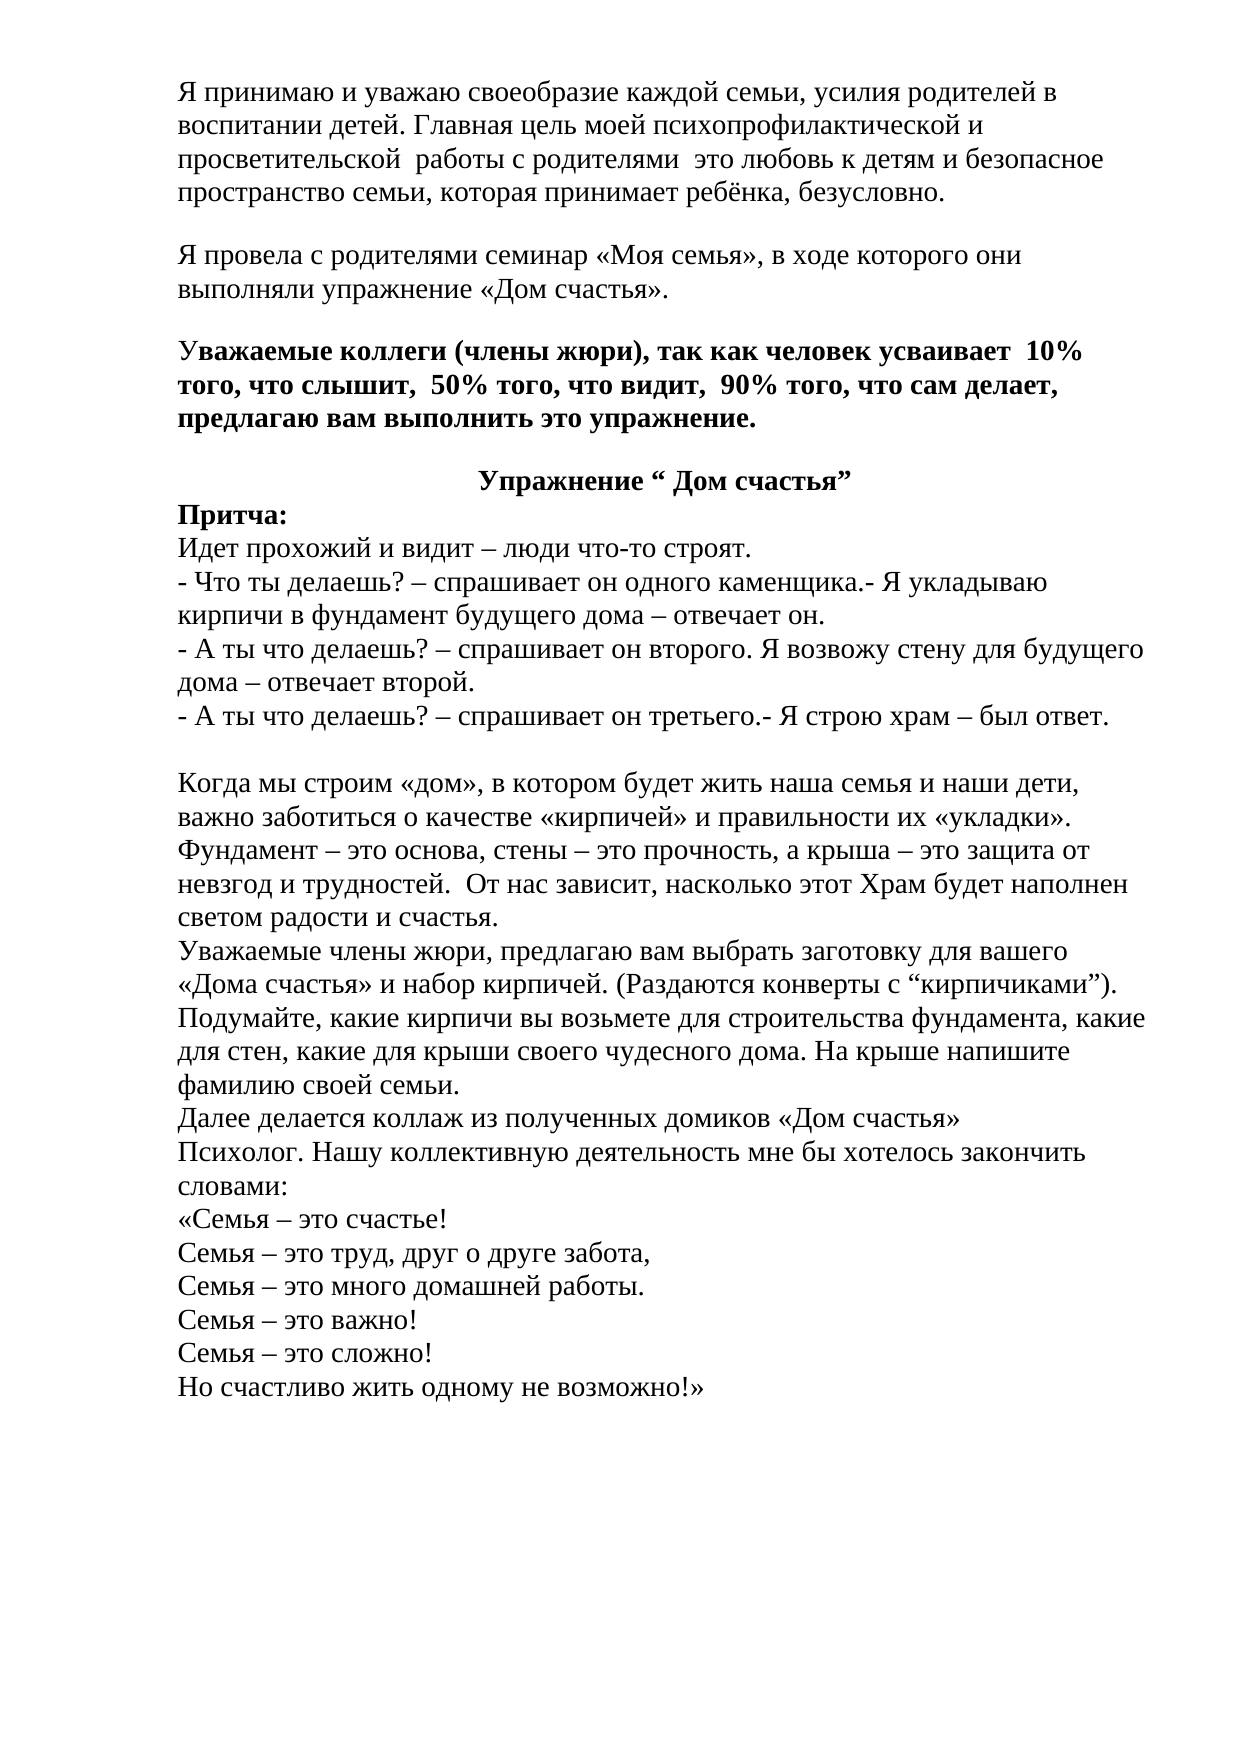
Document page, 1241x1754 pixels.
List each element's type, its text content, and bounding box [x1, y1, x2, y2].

text Далее делается коллаж из полученных домиков «Дом счастья» [177, 1101, 1152, 1134]
text - А ты что делаешь? – спрашивает он второго. Я возвожу стену для будущего дома – отвечает второй. [177, 631, 1152, 698]
text Подумайте, какие кирпичи вы возьмете для строительства фундамента, какие для стен, какие для крыши своего чудесного дома. На крыше напишите фамилию своей семьи. [177, 1000, 1152, 1101]
text Я принимаю и уважаю своеобразие каждой семьи, усилия родителей в воспитании детей. Главная цель моей психопрофилактической и просветительской работы с родителями это любовь к детям и безопасное пространство семьи, которая принимает ребёнка, безусловно. [177, 74, 1152, 208]
text Когда мы строим «дом», в котором будет жить наша семья и наши дети, важно заботиться о качестве «кирпичей» и правильности их «укладки». Фундамент – это основа, стены – это прочность, а крыша – это защита от невзгод и трудностей. От нас зависит, насколько этот Храм будет наполнен светом радости и счастья. [177, 765, 1152, 933]
text Притча: [177, 497, 1152, 530]
text Я провела с родителями семинар «Моя семья», в ходе которого они выполняли упражнение «Дом счастья». [177, 237, 1152, 304]
text - А ты что делаешь? – спрашивает он третьего.- Я строю храм – был ответ. [177, 698, 1152, 732]
text Семья – это важно! [177, 1302, 1152, 1335]
text Уважаемые члены жюри, предлагаю вам выбрать заготовку для вашего «Дома счастья» и набор кирпичей. (Раздаются конверты с “кирпичиками”). [177, 933, 1152, 1000]
text Упражнение “ Дом счастья” [177, 463, 1152, 497]
text Идет прохожий и видит – люди что-то строят. [177, 530, 1152, 564]
text Психолог. Нашу коллективную деятельность мне бы хотелось закончить словами: [177, 1134, 1152, 1201]
text Семья – это сложно! [177, 1335, 1152, 1369]
text - Что ты делаешь? – спрашивает он одного каменщика.- Я укладываю кирпичи в фундамент будущего дома – отвечает он. [177, 564, 1152, 631]
text «Семья – это счастье! [177, 1201, 1152, 1235]
text Уважаемые коллеги (члены жюри), так как человек усваивает 10% того, что слышит, 50% того, что видит, 90% того, что сам делает, предлагаю вам выполнить это упражнение. [177, 333, 1152, 434]
text Но счастливо жить одному не возможно!» [177, 1369, 1152, 1402]
text Семья – это труд, друг о друге забота, [177, 1235, 1152, 1268]
text Семья – это много домашней работы. [177, 1268, 1152, 1302]
